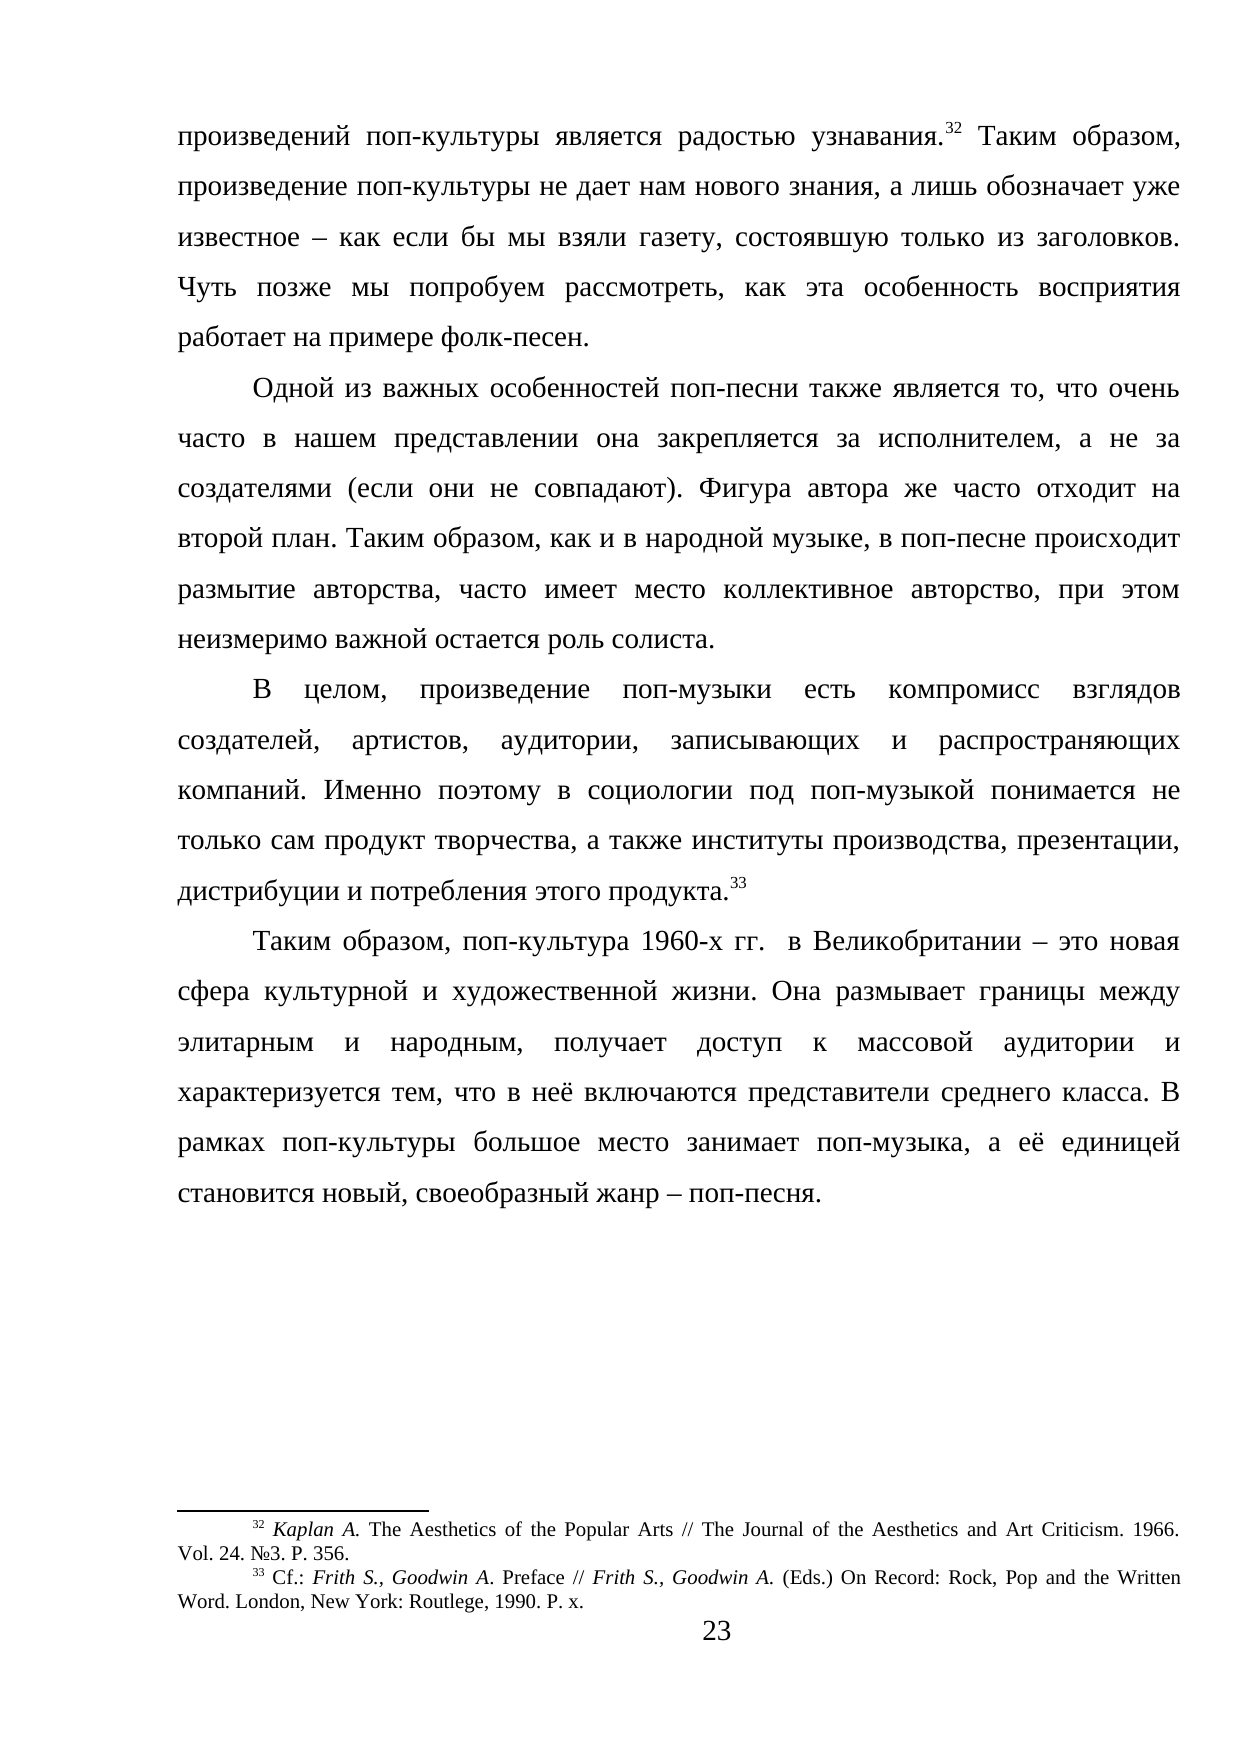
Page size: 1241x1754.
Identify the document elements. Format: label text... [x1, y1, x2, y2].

text Одной из важных особенностей поп-песни также является то, что очень часто в нашем представлении она закрепляется за исполнителем, а не за создателями (если они не совпадают). Фигура автора же часто отходит на второй план. Таким образом, как и в народной музыке, в поп-песне происходит размытие авторства, часто имеет место коллективное авторство, при этом неизмеримо важной остается роль солиста. [177, 370, 1181, 655]
text Таким образом, поп-культура 1960-х гг. в Великобритании – это новая сфера культурной и художественной жизни. Она размывает границы между элитарным и народным, получает доступ к массовой аудитории и характеризуется тем, что в неё включаются представители среднего класса. В рамках поп-культуры большое место занимает поп-музыка, а её единицей становится новый, своеобразный жанр – поп-песня. [177, 923, 1181, 1208]
text В целом, произведение поп-музыки есть компромисс взглядов создателей, артистов, аудитории, записывающих и распространяющих компаний. Именно поэтому в социологии под поп-музыкой понимается не только сам продукт творчества, а также институты производства, презентации, дистрибуции и потребления этого продукта. [177, 672, 1181, 906]
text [177, 118, 1181, 353]
